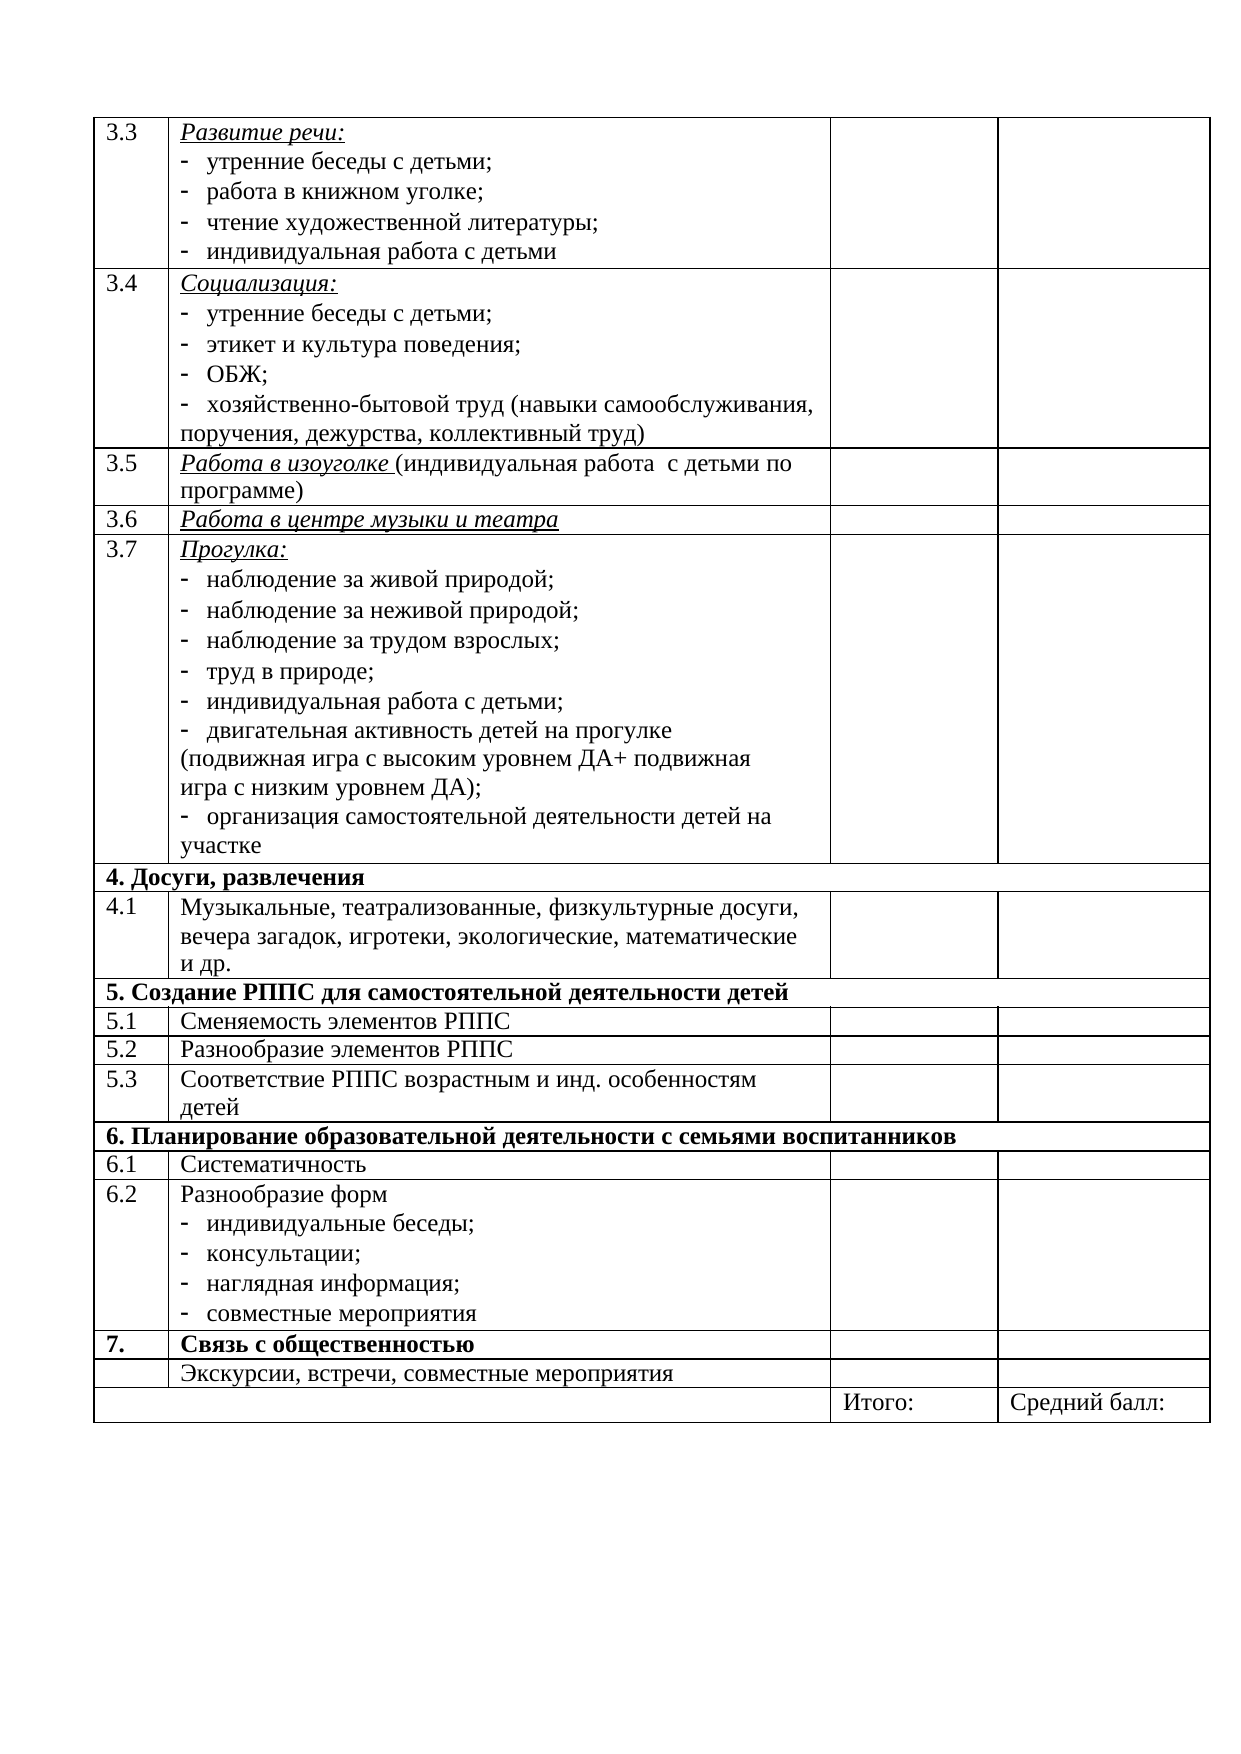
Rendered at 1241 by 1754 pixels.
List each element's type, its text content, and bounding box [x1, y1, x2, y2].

table_cell [999, 1180, 1209, 1330]
table_cell [831, 1331, 997, 1358]
table_cell 5.1 [95, 1008, 168, 1035]
table_header [831, 118, 997, 267]
table_cell Итого: [831, 1388, 997, 1422]
table_cell 4.1 [95, 892, 168, 977]
table_cell 5.3 [95, 1065, 168, 1121]
table_cell [831, 269, 997, 447]
table_cell 3.5 [95, 449, 168, 505]
table_cell Соответствие РППС возрастным и инд. особенностям детей [169, 1065, 830, 1121]
table_cell 3.6 [95, 506, 168, 533]
table_cell [831, 506, 997, 533]
table_cell [831, 1180, 997, 1330]
table_cell [999, 269, 1209, 447]
table_cell 5.2 [95, 1037, 168, 1064]
table_cell Систематичность [169, 1152, 830, 1179]
table_cell Разнообразие элементов РППС [169, 1037, 830, 1064]
table_cell [95, 1388, 830, 1422]
table_cell 7. [95, 1331, 168, 1358]
table_cell 6.1 [95, 1152, 168, 1179]
table_cell [999, 1331, 1209, 1358]
table_cell 4. Досуги, развлечения [95, 864, 1209, 891]
table_cell [999, 892, 1209, 977]
table_cell [831, 1065, 997, 1121]
table_cell [95, 1360, 168, 1387]
table_cell [831, 449, 997, 505]
table_cell 3.7 [95, 535, 168, 862]
table_cell [831, 1360, 997, 1387]
table_cell Работа в центре музыки и театра [169, 506, 830, 533]
table_cell [831, 1037, 997, 1064]
table_cell [999, 1152, 1209, 1179]
table_header [999, 118, 1209, 267]
table_cell [831, 892, 997, 977]
table_cell [999, 1065, 1209, 1121]
table_header Развитие речи: утренние беседы с детьми; работа в книжном уголке; чтение художественной литературы; индивидуальная работа с детьми [169, 118, 830, 267]
table_cell 6.2 [95, 1180, 168, 1330]
table_cell [999, 449, 1209, 505]
table_header 3.3 [95, 118, 168, 267]
table_cell Социализация: утренние беседы с детьми; этикет и культура поведения; ОБЖ; хозяйственно-бытовой труд (навыки самообслуживания, поручения, дежурства, коллективный труд) [169, 269, 830, 447]
table_cell Связь с общественностью [169, 1331, 830, 1358]
table_cell [999, 1008, 1209, 1035]
table_cell Музыкальные, театрализованные, физкультурные досуги, вечера загадок, игротеки, экологические, математические и др. [169, 892, 830, 977]
table_cell [999, 1037, 1209, 1064]
table_cell Работа в изоуголке (индивидуальная работа с детьми по программе) [169, 449, 830, 505]
table_cell [831, 1152, 997, 1179]
table_cell [831, 1008, 997, 1035]
table_cell [999, 1360, 1209, 1387]
table_cell [999, 506, 1209, 533]
table_cell Прогулка: наблюдение за живой природой; наблюдение за неживой природой; наблюдение за трудом взрослых; труд в природе; индивидуальная работа с детьми; двигательная активность детей на прогулке (подвижная игра с высоким уровнем ДА+ подвижная игра с низким уровнем ДА); организация самостоятельной деятельности детей на участке [169, 535, 830, 862]
table_cell 3.4 [95, 269, 168, 447]
table_cell [999, 535, 1209, 862]
table_cell Средний балл: [999, 1388, 1209, 1422]
table_cell [831, 535, 997, 862]
table_cell 5. Создание РППС для самостоятельной деятельности детей [95, 979, 1209, 1006]
table_cell Разнообразие форм индивидуальные беседы; консультации; наглядная информация; совместные мероприятия [169, 1180, 830, 1330]
table_cell Экскурсии, встречи, совместные мероприятия [169, 1360, 830, 1387]
table_cell Сменяемость элементов РППС [169, 1008, 830, 1035]
table_cell 6. Планирование образовательной деятельности с семьями воспитанников [95, 1123, 1209, 1150]
